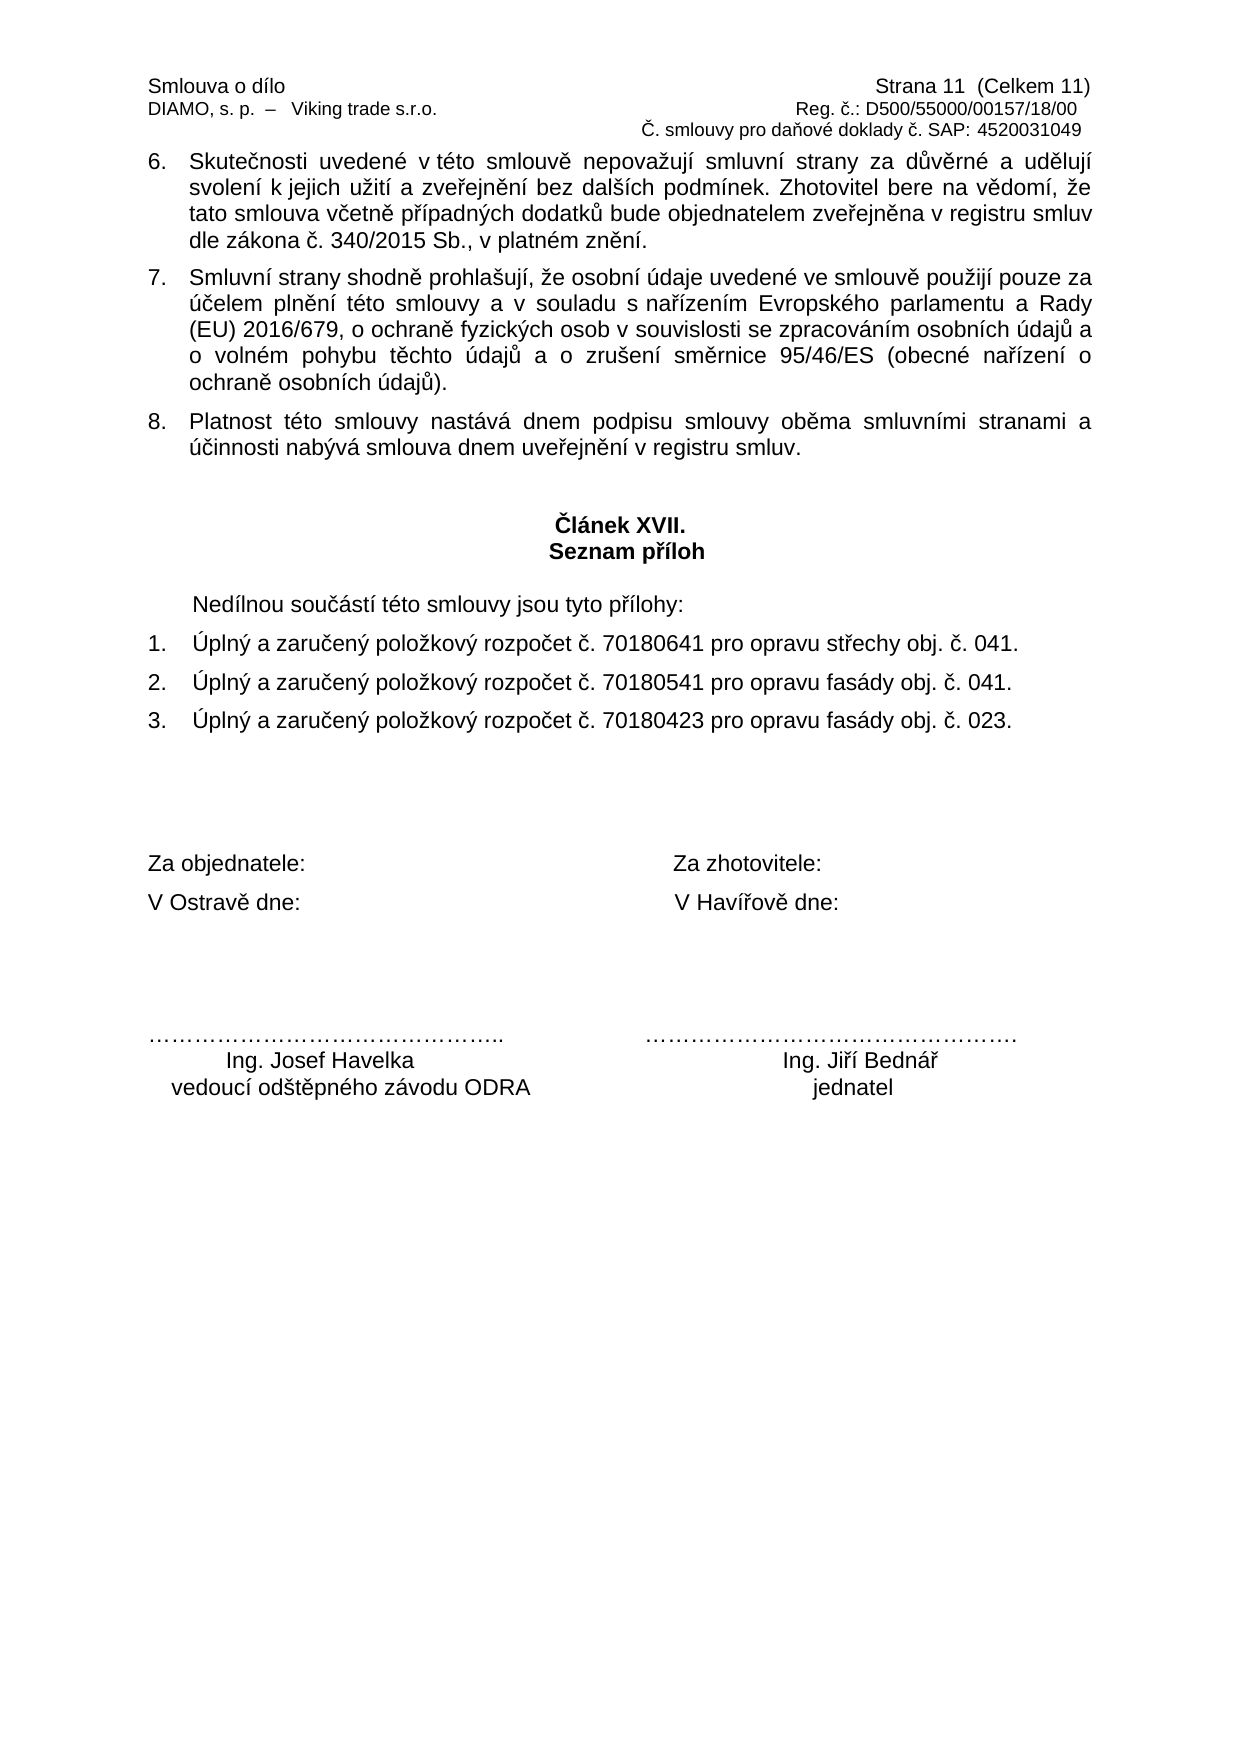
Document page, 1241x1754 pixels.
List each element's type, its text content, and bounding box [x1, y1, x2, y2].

text Článek XVII. [148, 512, 1093, 538]
list Úplný a zaručený položkový rozpočet č. 70180541 pro opravu fasády obj. č. 041. [148, 668, 1093, 695]
list Skutečnosti uvedené v této smlouvě nepovažují smluvní strany za důvěrné a udělují svolení k jejich užití a zveřejnění bez dalších podmínek. Zhotovitel bere na vědomí, že tato smlouva včetně případných dodatků bude objednatelem zveřejněna v registru smluv dle zákona č. 340/2015 Sb., v platném znění. [148, 148, 1093, 253]
text Za objednatele: Za zhotovitele: [148, 850, 1093, 877]
list Smluvní strany shodně prohlašují, že osobní údaje uvedené ve smlouvě použijí pouze za účelem plnění této smlouvy a v souladu s nařízením Evropského parlamentu a Rady (EU) 2016/679, o ochraně fyzických osob v souvislosti se zpracováním osobních údajů a o volném pohybu těchto údajů a o zrušení směrnice 95/46/ES (obecné nařízení o ochraně osobních údajů). [148, 263, 1093, 395]
list Úplný a zaručený položkový rozpočet č. 70180423 pro opravu fasády obj. č. 023. [148, 707, 1093, 734]
text Seznam příloh [467, 538, 1093, 564]
text ……………………………………….. …………………………………………. [148, 1021, 1093, 1047]
text Ing. Ing. Jiří Bednář [148, 1047, 1093, 1074]
list Platnost této smlouvy nastává dnem podpisu smlouvy oběma smluvními stranami a účinnosti nabývá smlouva dnem uveřejnění v registru smluv. [148, 408, 1093, 460]
list Úplný a zaručený položkový rozpočet č. 70180641 pro opravu střechy obj. č. 041. [148, 630, 1093, 656]
text V Ostravě dne: V Havířově dne: [148, 889, 1093, 916]
text Nedílnou součástí této smlouvy jsou tyto přílohy: [148, 591, 1093, 617]
text vedoucí odštěpného závodu ODRA jednatel [148, 1074, 1093, 1100]
